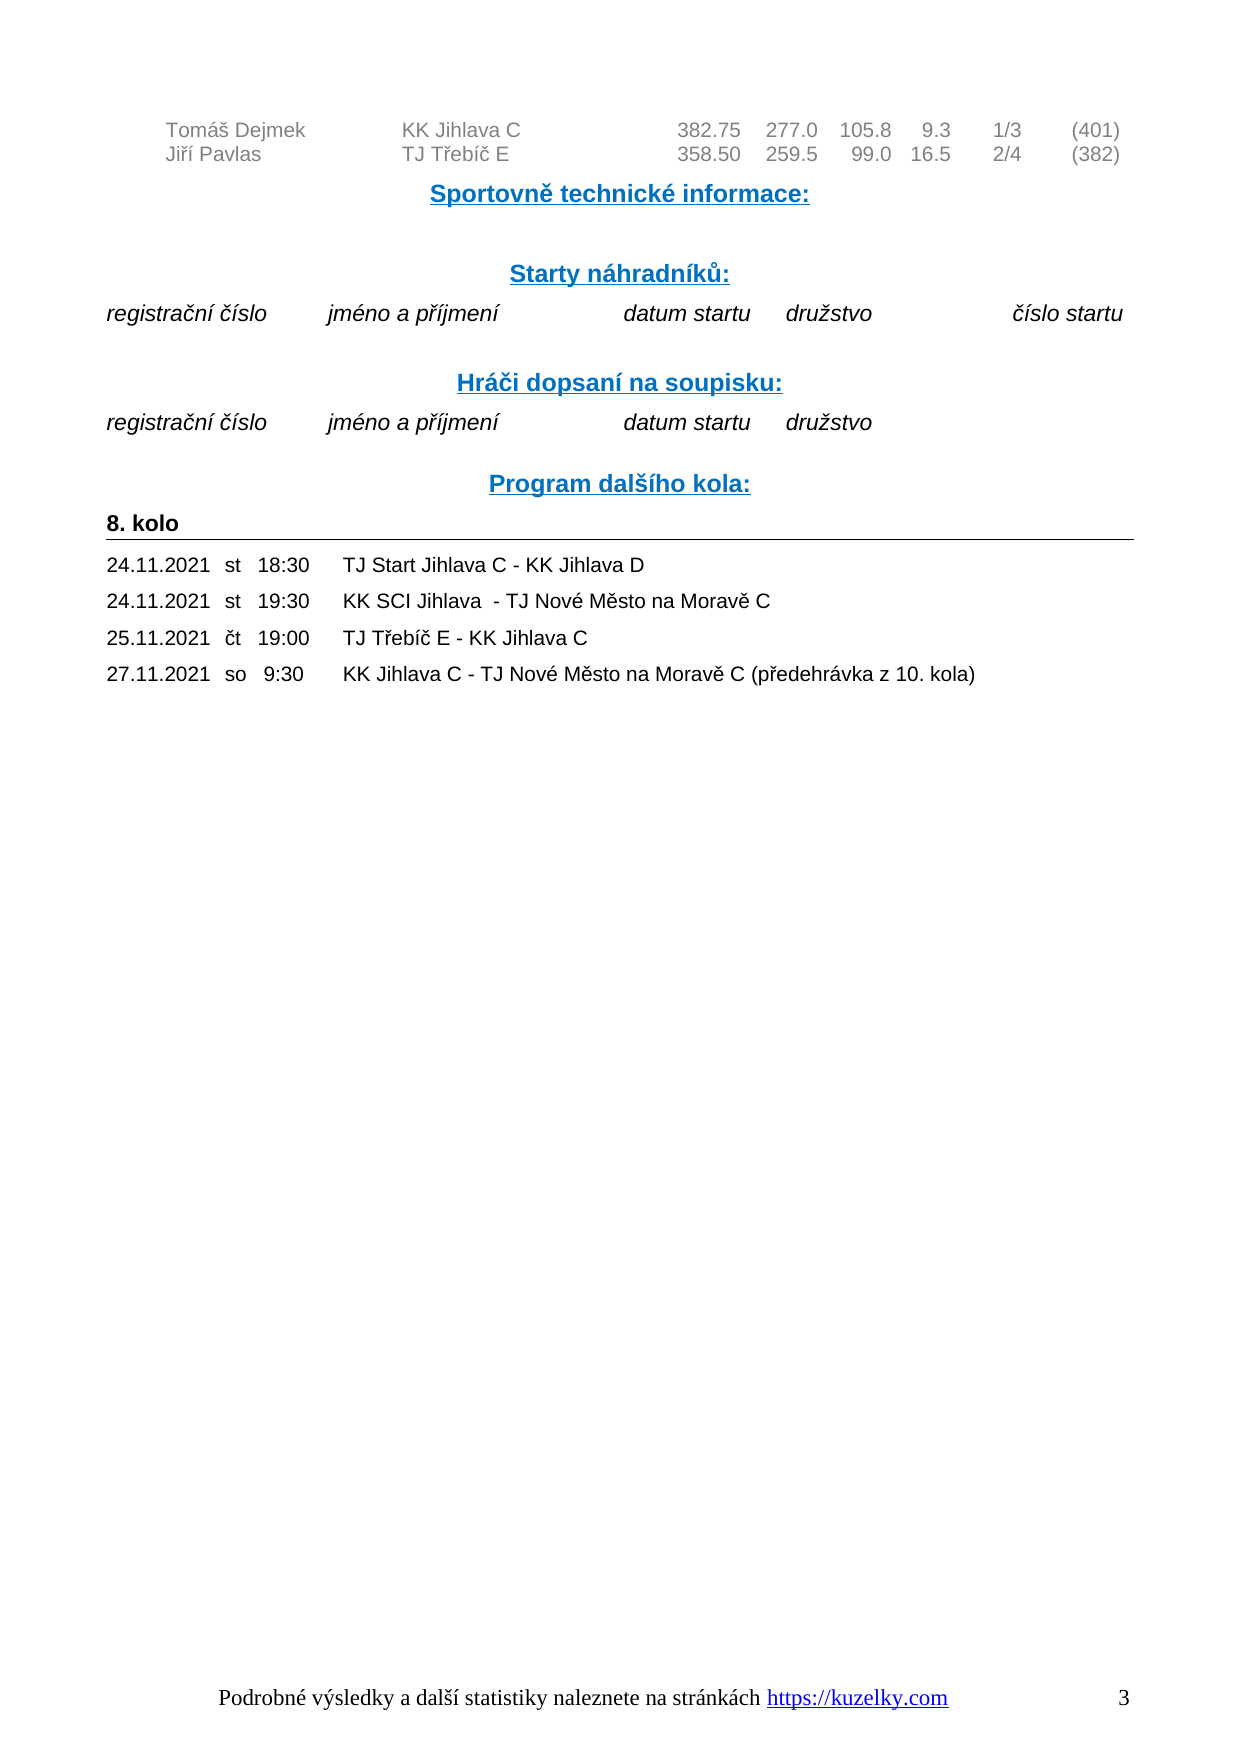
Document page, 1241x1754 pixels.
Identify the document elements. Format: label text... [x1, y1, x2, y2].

text Tomáš Dejmek KK Jihlava C 382.75 277.0 105.8 9.3 1/3 (401) [106, 118, 1134, 142]
text 24.11.2021 st 19:30 KK SCI Jihlava - TJ Nové Město na Moravě C [106, 589, 1134, 613]
text registrační číslo jméno a příjmení datum startu družstvo [106, 409, 1134, 435]
text Hráči dopsaní na soupisku: [94, 339, 1145, 396]
text Starty náhradníků: [94, 259, 1145, 287]
text 8. kolo [106, 510, 1134, 539]
text registrační číslo jméno a příjmení datum startu družstvo číslo startu [106, 300, 1134, 326]
text 27.11.2021 so 9:30 KK Jihlava C - TJ Nové Město na Moravě C (předehrávka z 10. kola) [106, 662, 1134, 686]
text Program dalšího kola: [94, 469, 1145, 498]
text Jiří Pavlas TJ Třebíč E 358.50 259.5 99.0 16.5 2/4 (382) [106, 142, 1134, 166]
text Sportovně technické informace: [94, 178, 1145, 207]
text 24.11.2021 st 18:30 TJ Start Jihlava C - KK Jihlava D [106, 552, 1134, 576]
text 25.11.2021 čt 19:00 TJ Třebíč E - KK Jihlava C [106, 625, 1134, 649]
